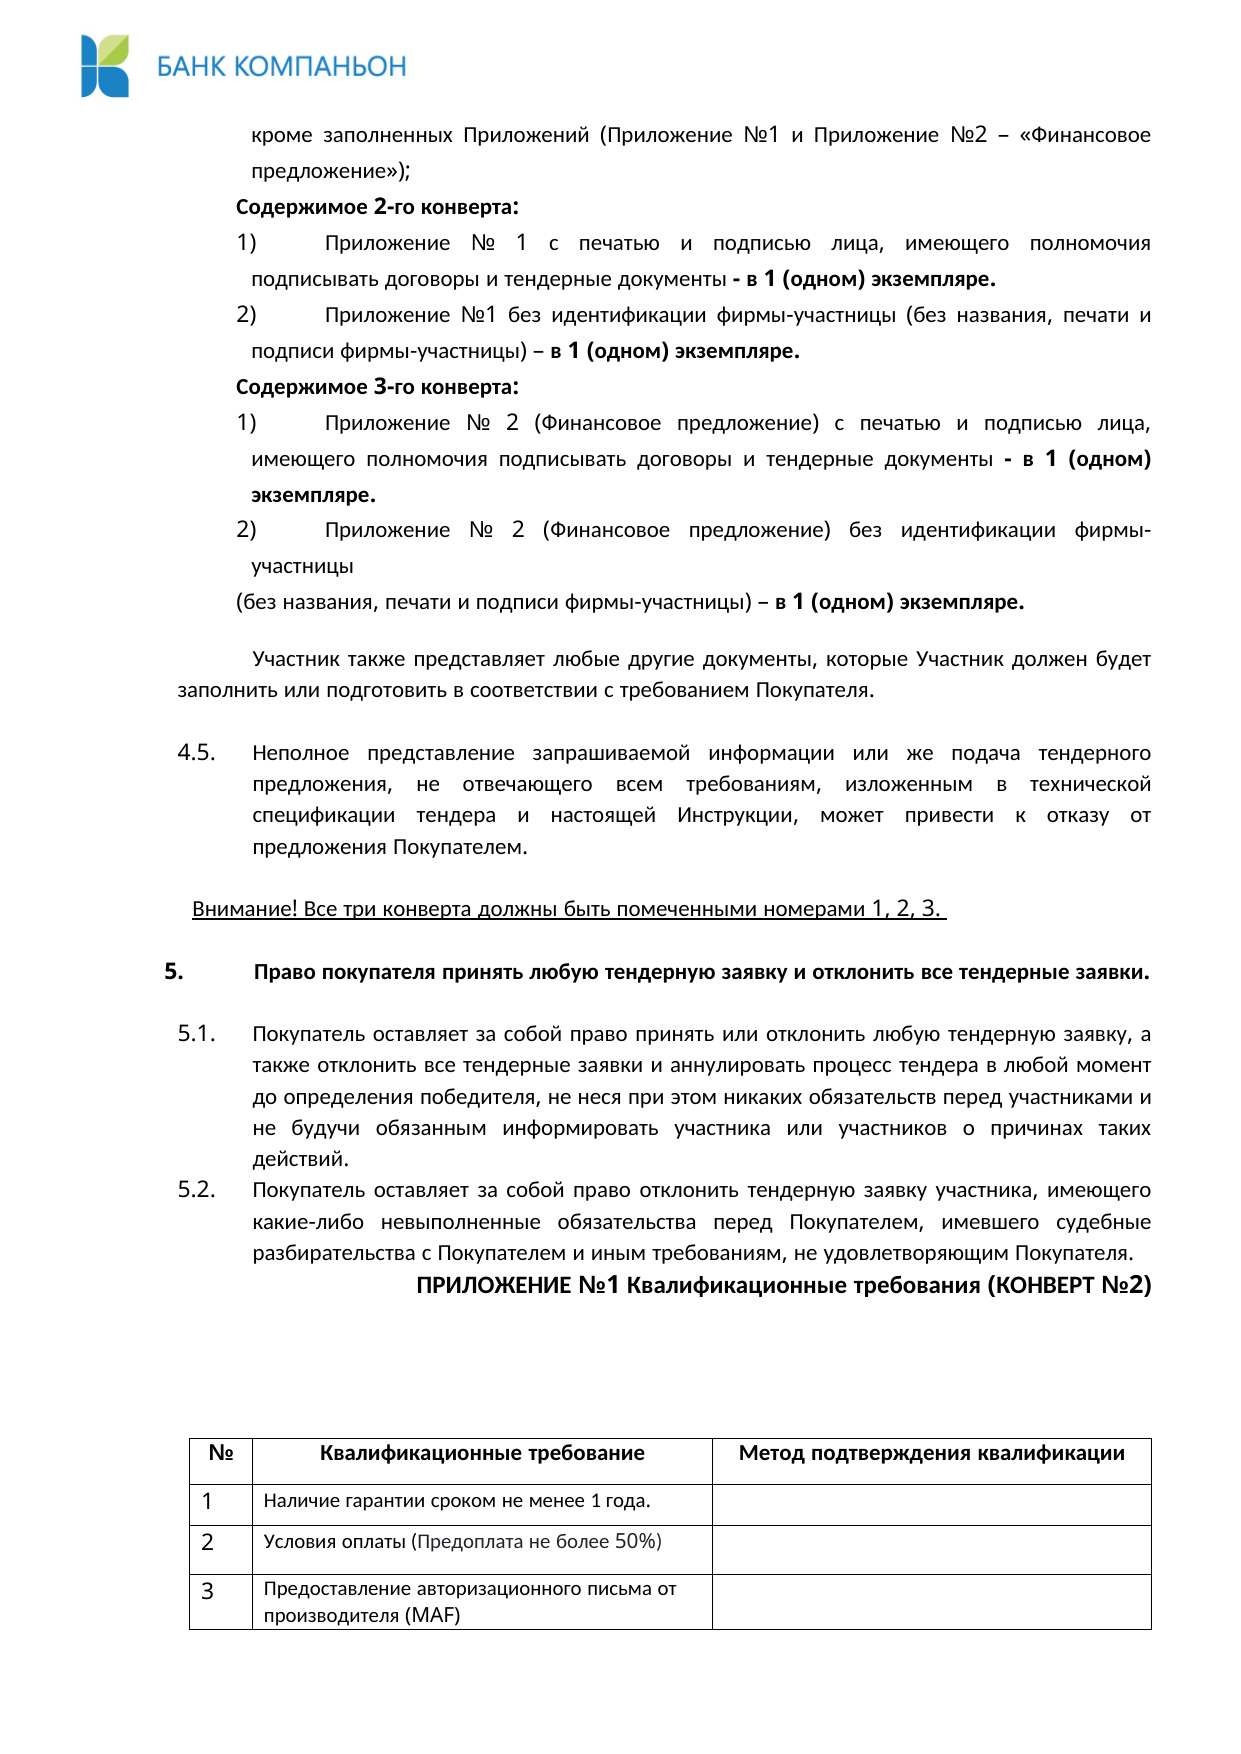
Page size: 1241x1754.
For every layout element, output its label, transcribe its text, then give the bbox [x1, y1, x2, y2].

list Приложение №1 без идентификации фирмы-участницы (без названия, печати и подписи фирмы-участницы) – в 1 (одном) экземпляре. [236, 298, 1152, 365]
table_cell 3 [190, 1575, 252, 1629]
table_cell 2 [190, 1526, 252, 1574]
list Право покупателя принять любую тендерную заявку и отклонить все тендерные заявки. [162, 954, 1152, 986]
table_cell 1 [190, 1485, 252, 1525]
list Содержимое 2-го конверта: [236, 190, 1152, 221]
table_header Квалификационные требование [253, 1439, 712, 1484]
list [236, 118, 1152, 185]
table_cell [713, 1526, 1151, 1574]
list Содержимое 3-го конверта: [236, 370, 1152, 401]
table_header № [190, 1439, 252, 1484]
list Покупатель оставляет за собой право принять или отклонить любую тендерную заявку, а также отклонить все тендерные заявки и аннулировать процесс тендера в любой момент до определения победителя, не неся при этом никаких обязательств перед участниками и не будучи обязанным информировать участника или участников о причинах таких действий. [177, 1017, 1152, 1173]
table_cell Условия оплаты (Предоплата не более 50%) [253, 1526, 712, 1574]
list (без названия, печати и подписи фирмы-участницы) – в 1 (одном) экземпляре. [236, 585, 1152, 617]
table_cell Наличие гарантии сроком не менее 1 года. [253, 1485, 712, 1525]
list Покупатель оставляет за собой право отклонить тендерную заявку участника, имеющего какие-либо невыполненные обязательства перед Покупателем, имевшего судебные разбирательства с Покупателем и иным требованиям, не удовлетворяющим Покупателя. [177, 1173, 1152, 1267]
text Участник также представляет любые другие документы, которые Участник должен будет заполнить или подготовить в соответствии с требованием Покупателя. [177, 642, 1152, 704]
table_cell Предоставление авторизационного письма от производителя (MAF) [253, 1575, 712, 1629]
list Неполное представление запрашиваемой информации или же подача тендерного предложения, не отвечающего всем требованиям, изложенным в технической спецификации тендера и настоящей Инструкции, может привести к отказу от предложения Покупателем. [177, 736, 1152, 861]
list Приложение № 1 с печатью и подписью лица, имеющего полномочия подписывать договоры и тендерные документы - в 1 (одном) экземпляре. [236, 226, 1152, 293]
table_header Метод подтверждения квалификации [713, 1439, 1151, 1484]
list Приложение № 2 (Финансовое предложение) с печатью и подписью лица, имеющего полномочия подписывать договоры и тендерные документы - в 1 (одном) экземпляре. [236, 406, 1152, 509]
table_cell [713, 1485, 1151, 1525]
list Приложение № 2 (Финансовое предложение) без идентификации фирмы-участницы [236, 513, 1152, 581]
table_cell [713, 1575, 1151, 1629]
text ПРИЛОЖЕНИЕ №1 Квалификационные требования (КОНВЕРТ №2) [177, 1267, 1152, 1301]
text Внимание! Все три конверта должны быть помеченными номерами 1, 2, 3. [192, 892, 1152, 923]
picture [19, 0, 1241, 1740]
